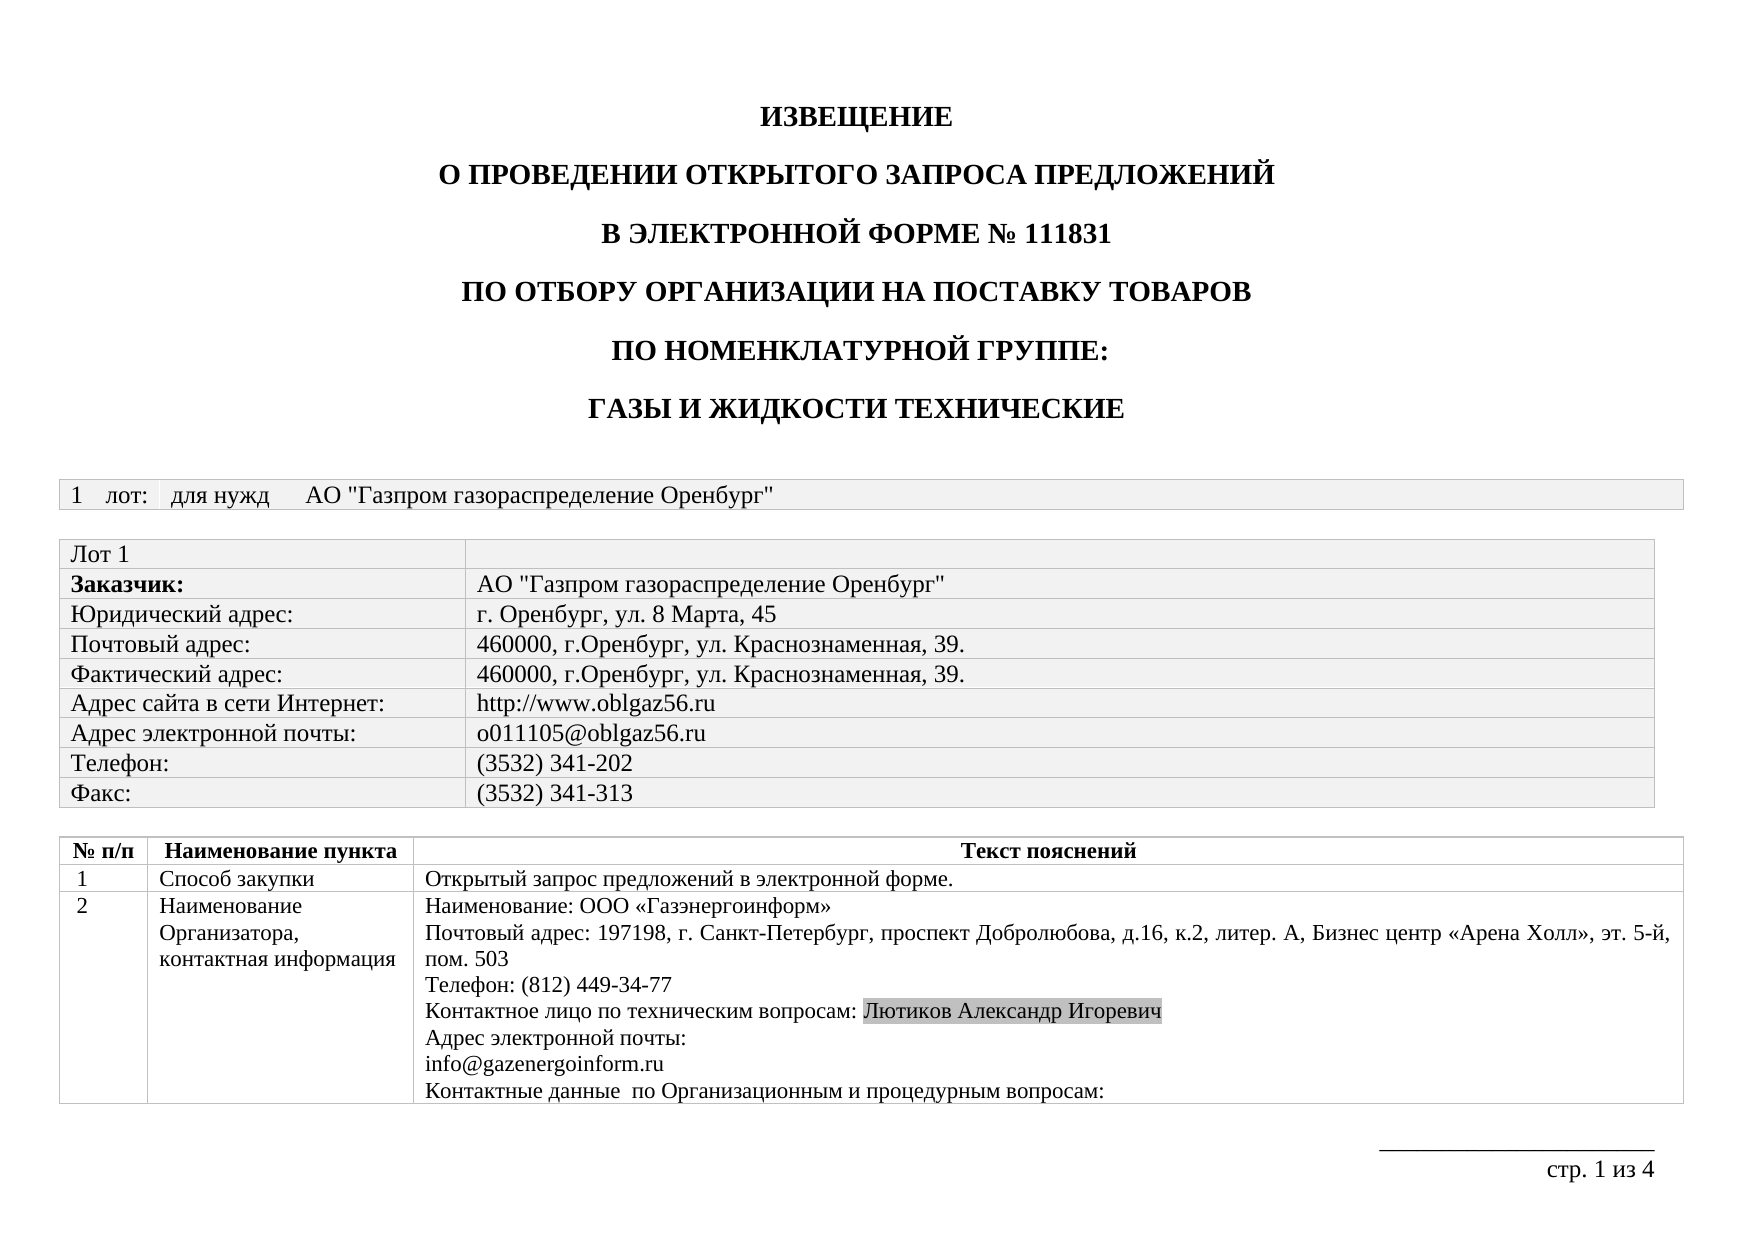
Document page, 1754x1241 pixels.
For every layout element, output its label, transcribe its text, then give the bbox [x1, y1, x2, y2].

table_cell Способ закупки [148, 865, 413, 891]
table_header лот: [94, 480, 159, 509]
table_header для нужд [160, 480, 294, 509]
table_cell АО "Газпром газораспределение Оренбург" [466, 569, 1654, 598]
table_cell Фактический адрес: [60, 659, 465, 687]
table_cell [60, 865, 147, 891]
table_header Наименование пункта [148, 838, 413, 864]
table_cell о011105@oblgaz56.ru [466, 718, 1654, 747]
text о проведении открытого запроса предложений [59, 157, 1654, 191]
text в электронной форме № 111831 [59, 216, 1654, 249]
table_cell Заказчик: [60, 569, 465, 598]
table_cell Юридический адрес: [60, 599, 465, 628]
table_cell г. Оренбург, ул. 8 Марта, 45 [466, 599, 1654, 628]
table_cell Открытый запрос предложений в электронной форме. [414, 865, 1683, 891]
table_header 1 [60, 480, 94, 509]
table_cell Адрес электронной почты: [60, 718, 465, 747]
table_cell (3532) 341-202 [466, 748, 1654, 777]
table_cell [414, 892, 1683, 1103]
table_cell 460000, г.Оренбург, ул. Краснознаменная, 39. [466, 629, 1654, 658]
text по номенклатурной группе: [59, 333, 1654, 367]
table_cell http://www.oblgaz56.ru [466, 689, 1654, 717]
table_cell (3532) 341-313 [466, 778, 1654, 807]
table_cell Телефон: [60, 748, 465, 777]
text Газы и жидкости технические [59, 392, 1654, 425]
table_header АО "Газпром газораспределение Оренбург" [294, 480, 1683, 509]
text по отбору организации на поставку товаров [59, 274, 1654, 308]
table_header Текст пояснений [414, 838, 1683, 864]
text Извещение [59, 99, 1654, 132]
table_cell [60, 892, 147, 1103]
table_cell Адрес сайта в сети Интернет: [60, 689, 465, 717]
table_cell 460000, г.Оренбург, ул. Краснознаменная, 39. [466, 659, 1654, 687]
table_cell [148, 892, 413, 1103]
table_header № п/п [60, 838, 147, 864]
table_cell Факс: [60, 778, 465, 807]
table_header Лот 1 [60, 540, 465, 568]
table_cell Почтовый адрес: [60, 629, 465, 658]
table_header [466, 540, 1654, 568]
